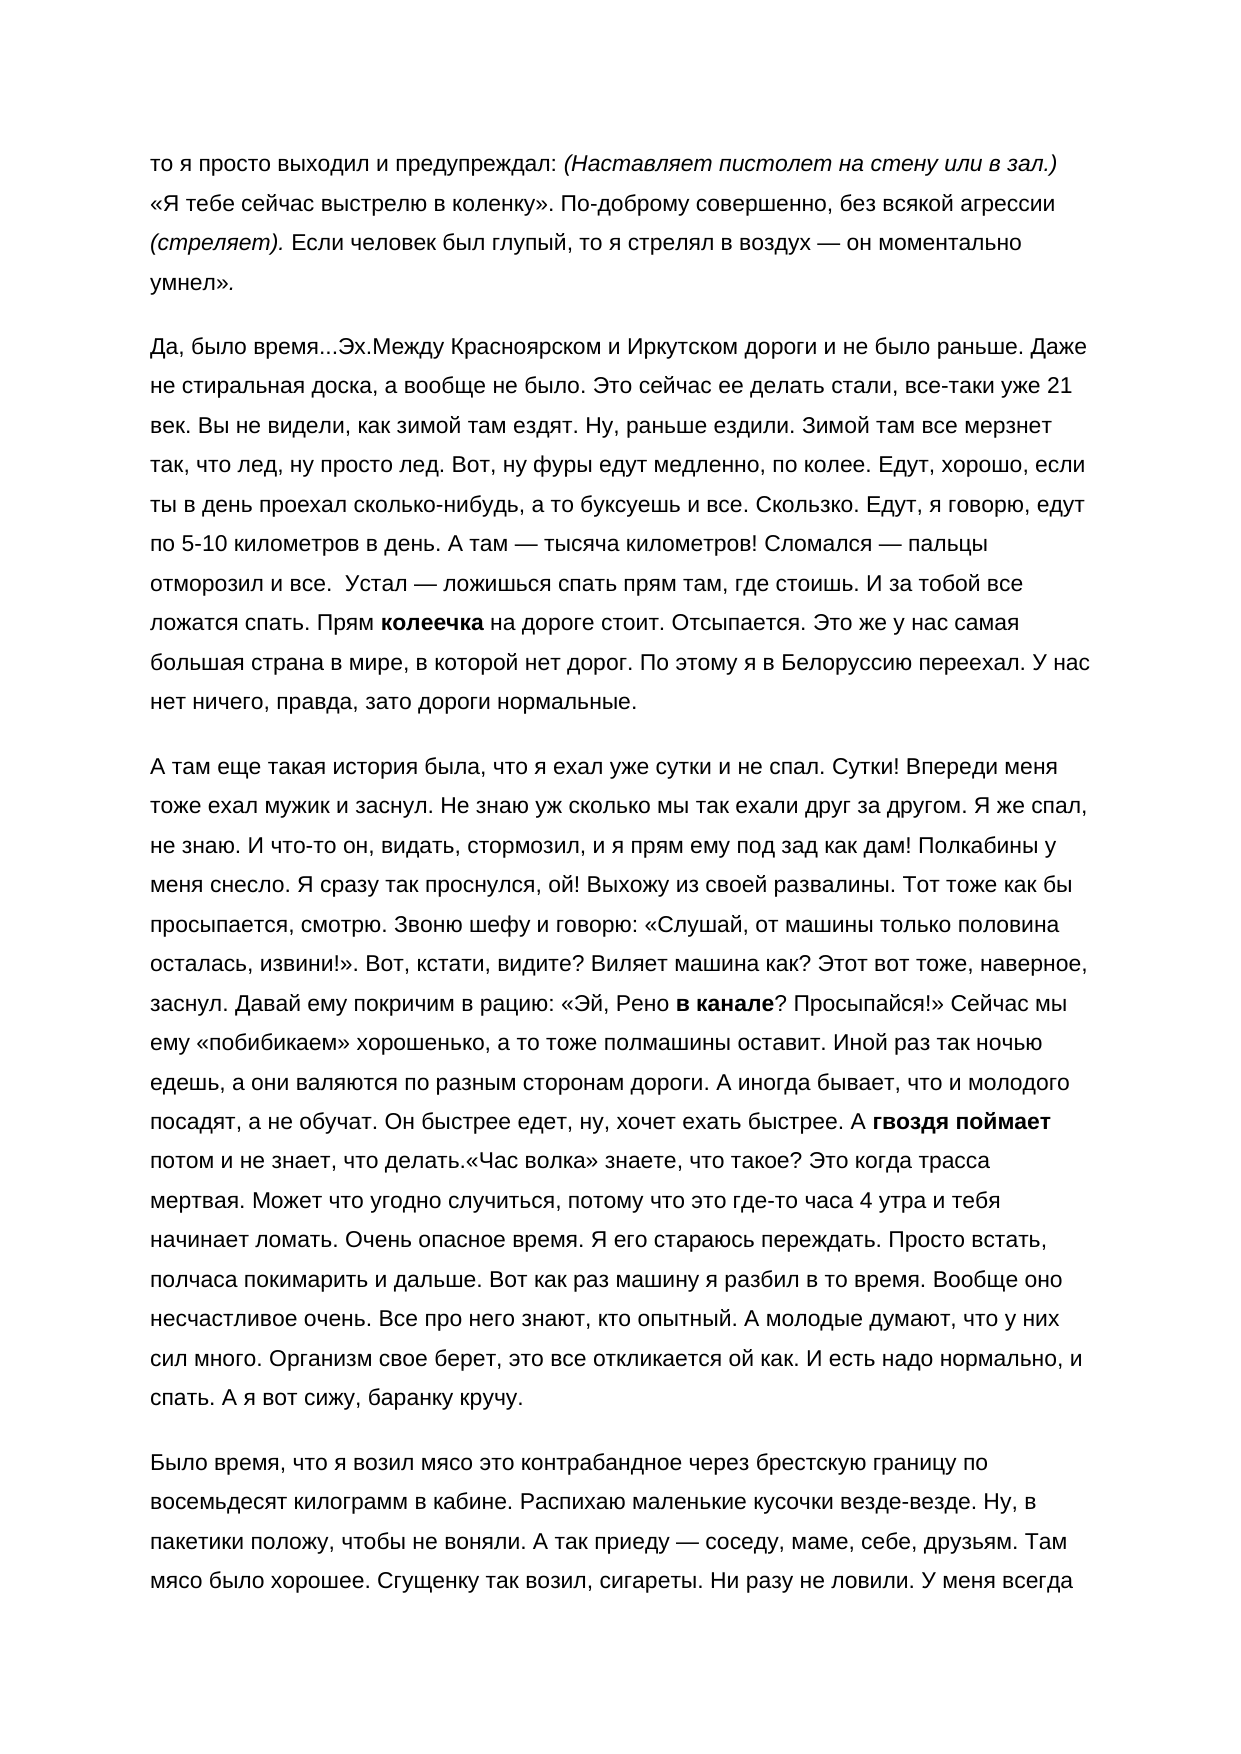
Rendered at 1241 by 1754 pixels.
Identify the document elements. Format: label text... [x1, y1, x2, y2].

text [150, 1449, 1090, 1594]
text Да, было время...Эх.Между Красноярском и Иркутском дороги и не было раньше. Даже не стиральная доска, а вообще не было. Это сейчас ее делать стали, все-таки уже 21 век. Вы не видели, как зимой там ездят. Ну, раньше ездили. Зимой там все мерзнет так, что лед, ну просто лед. Вот, ну фуры едут медленно, по колее. Едут, хорошо, если ты в день проехал сколько-нибудь, а то буксуешь и все. Скользко. Едут, я говорю, едут по 5-10 километров в день. А там — тысяча километров! Сломался — пальцы отморозил и все. Устал — ложишься спать прям там, где стоишь. И за тобой все ложатся спать. Прям колеечка на дороге стоит. Отсыпается. Это же у нас самая большая страна в мире, в которой нет дорог. По этому я в Белоруссию переехал. У нас нет ничего, правда, зато дороги нормальные. [150, 333, 1090, 714]
text А там еще такая история была, что я ехал уже сутки и не спал. Сутки! Впереди меня тоже ехал мужик и заснул. Не знаю уж сколько мы так ехали друг за другом. Я же спал, не знаю. И что-то он, видать, стормозил, и я прям ему под зад как дам! Полкабины у меня снесло. Я сразу так проснулся, ой! Выхожу из своей развалины. Тот тоже как бы просыпается, смотрю. Звоню шефу и говорю: «Слушай, от машины только половина осталась, извини!». Вот, кстати, видите? Виляет машина как? Этот вот тоже, наверное, заснул. Давай ему покричим в рацию: «Эй, Рено в канале? Просыпайся!» Сейчас мы ему «побибикаем» хорошенько, а то тоже полмашины оставит. Иной раз так ночью едешь, а они валяются по разным сторонам дороги. А иногда бывает, что и молодого посадят, а не обучат. Он быстрее едет, ну, хочет ехать быстрее. А гвоздя поймает потом и не знает, что делать.«Час волка» знаете, что такое? Это когда трасса мертвая. Может что угодно случиться, потому что это где-то часа 4 утра и тебя начинает ломать. Очень опасное время. Я его стараюсь переждать. Просто встать, полчаса покимарить и дальше. Вот как раз машину я разбил в то время. Вообще оно несчастливое очень. Все про него знают, кто опытный. А молодые думают, что у них сил много. Организм свое берет, это все откликается ой как. И есть надо нормально, и спать. А я вот сижу, баранку кручу. [150, 753, 1090, 1411]
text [150, 150, 1090, 295]
